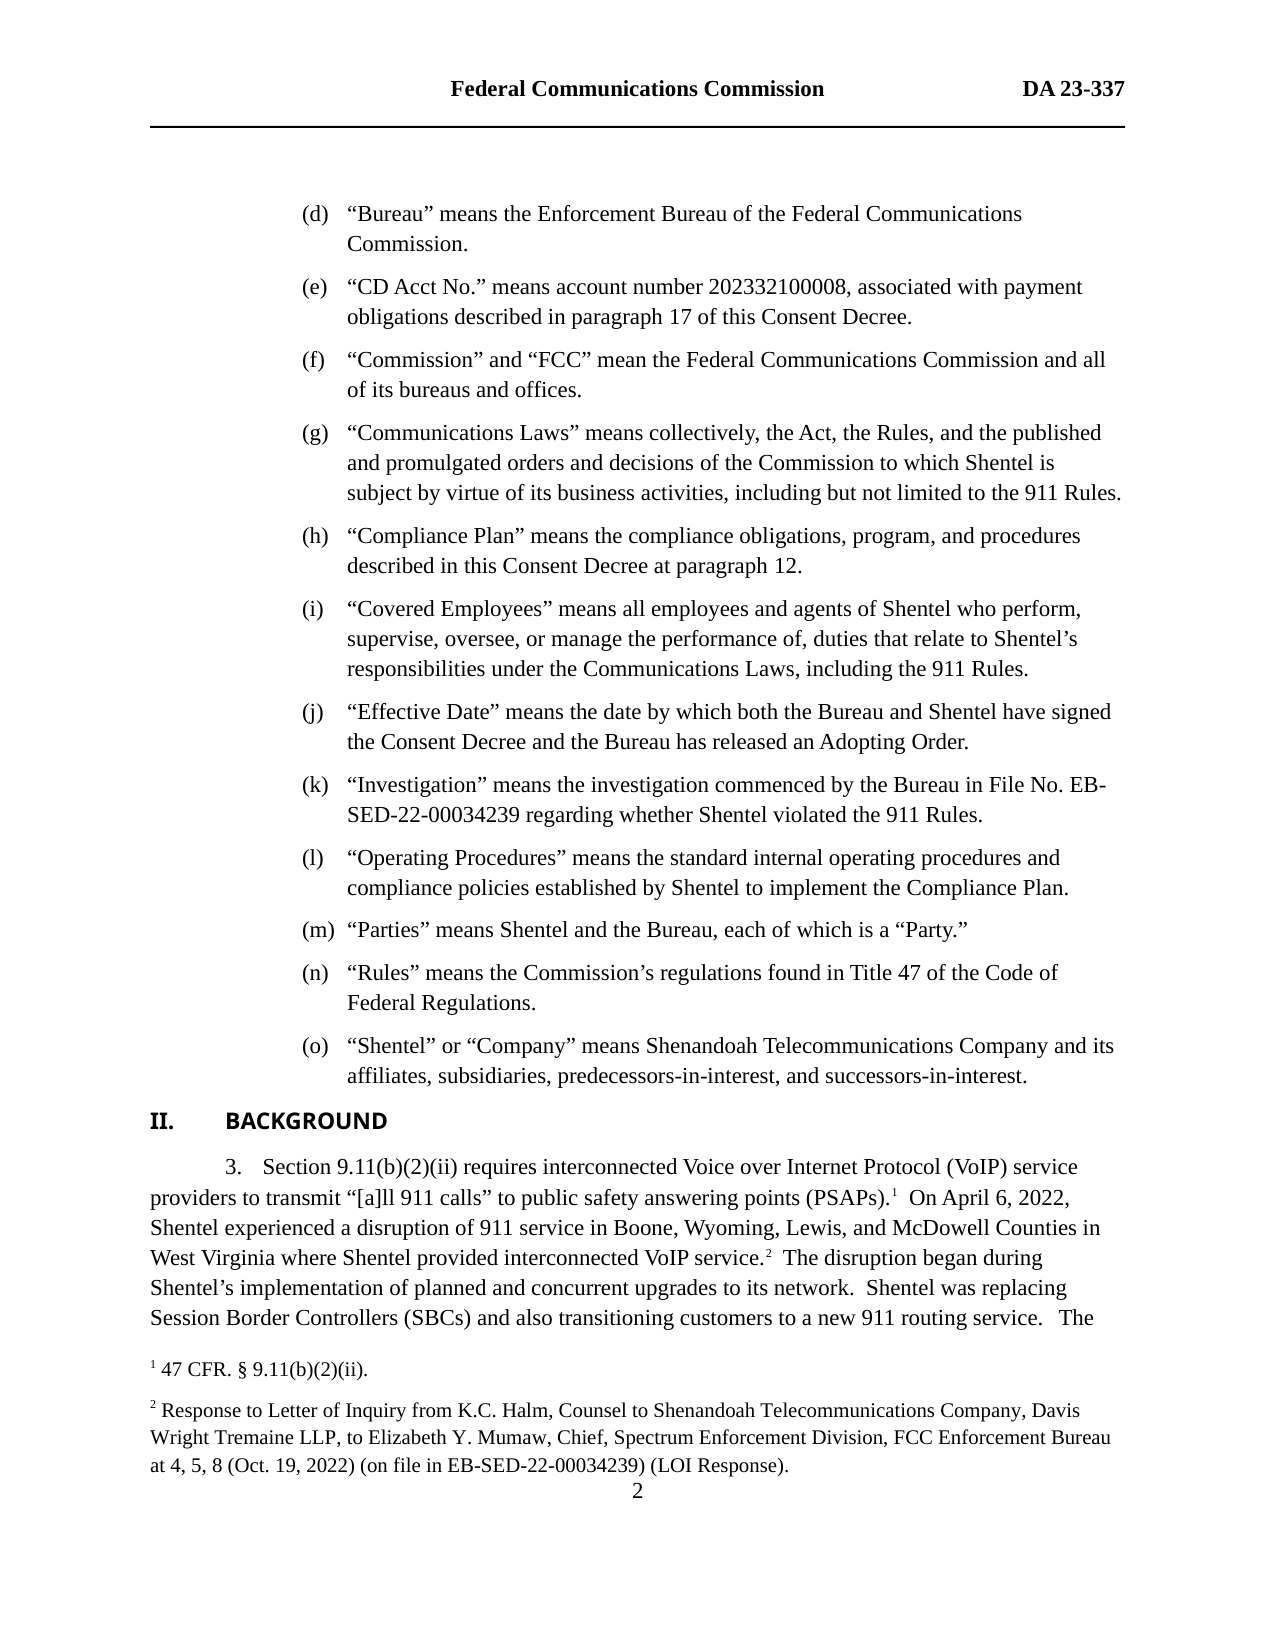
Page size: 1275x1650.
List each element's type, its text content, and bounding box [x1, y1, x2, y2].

list “Compliance Plan” means the compliance obligations, program, and procedures described in this Consent Decree at paragraph 12. [302, 522, 1125, 578]
list “Covered Employees” means all employees and agents of Shentel who perform, supervise, oversee, or manage the performance of, duties that relate to Shentel’s responsibilities under the Communications Laws, including the 911 Rules. [302, 594, 1125, 681]
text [150, 1153, 1125, 1331]
list “Investigation” means the investigation commenced by the Bureau in File No. EB-SED-22-00034239 regarding whether Shentel violated the 911 Rules. [302, 771, 1125, 827]
list “Parties” means Shentel and the Bureau, each of which is a “Party.” [302, 916, 1125, 943]
list “Effective Date” means the date by which both the Bureau and Shentel have signed the Consent Decree and the Bureau has released an Adopting Order. [302, 698, 1125, 754]
list “Bureau” means the Enforcement Bureau of the Federal Communications Commission. [302, 200, 1125, 256]
subtitle BACKGROUND [150, 1105, 1125, 1136]
list “CD Acct No.” means account number 202332100008, associated with payment obligations described in paragraph 17 of this Consent Decree. [302, 273, 1125, 329]
list “Operating Procedures” means the standard internal operating procedures and compliance policies established by Shentel to implement the Compliance Plan. [302, 843, 1125, 900]
list “Shentel” or “Company” means Shenandoah Telecommunications Company and its affiliates, subsidiaries, predecessors-in-interest, and successors-in-interest. [302, 1032, 1125, 1089]
list “Commission” and “FCC” mean the Federal Communications Commission and all of its bureaus and offices. [302, 346, 1125, 402]
list “Communications Laws” means collectively, the Act, the Rules, and the published and promulgated orders and decisions of the Commission to which Shentel is subject by virtue of its business activities, including but not limited to the 911 Rules. [302, 418, 1125, 505]
list “Rules” means the Commission’s regulations found in Title 47 of the Code of Federal Regulations. [302, 959, 1125, 1016]
